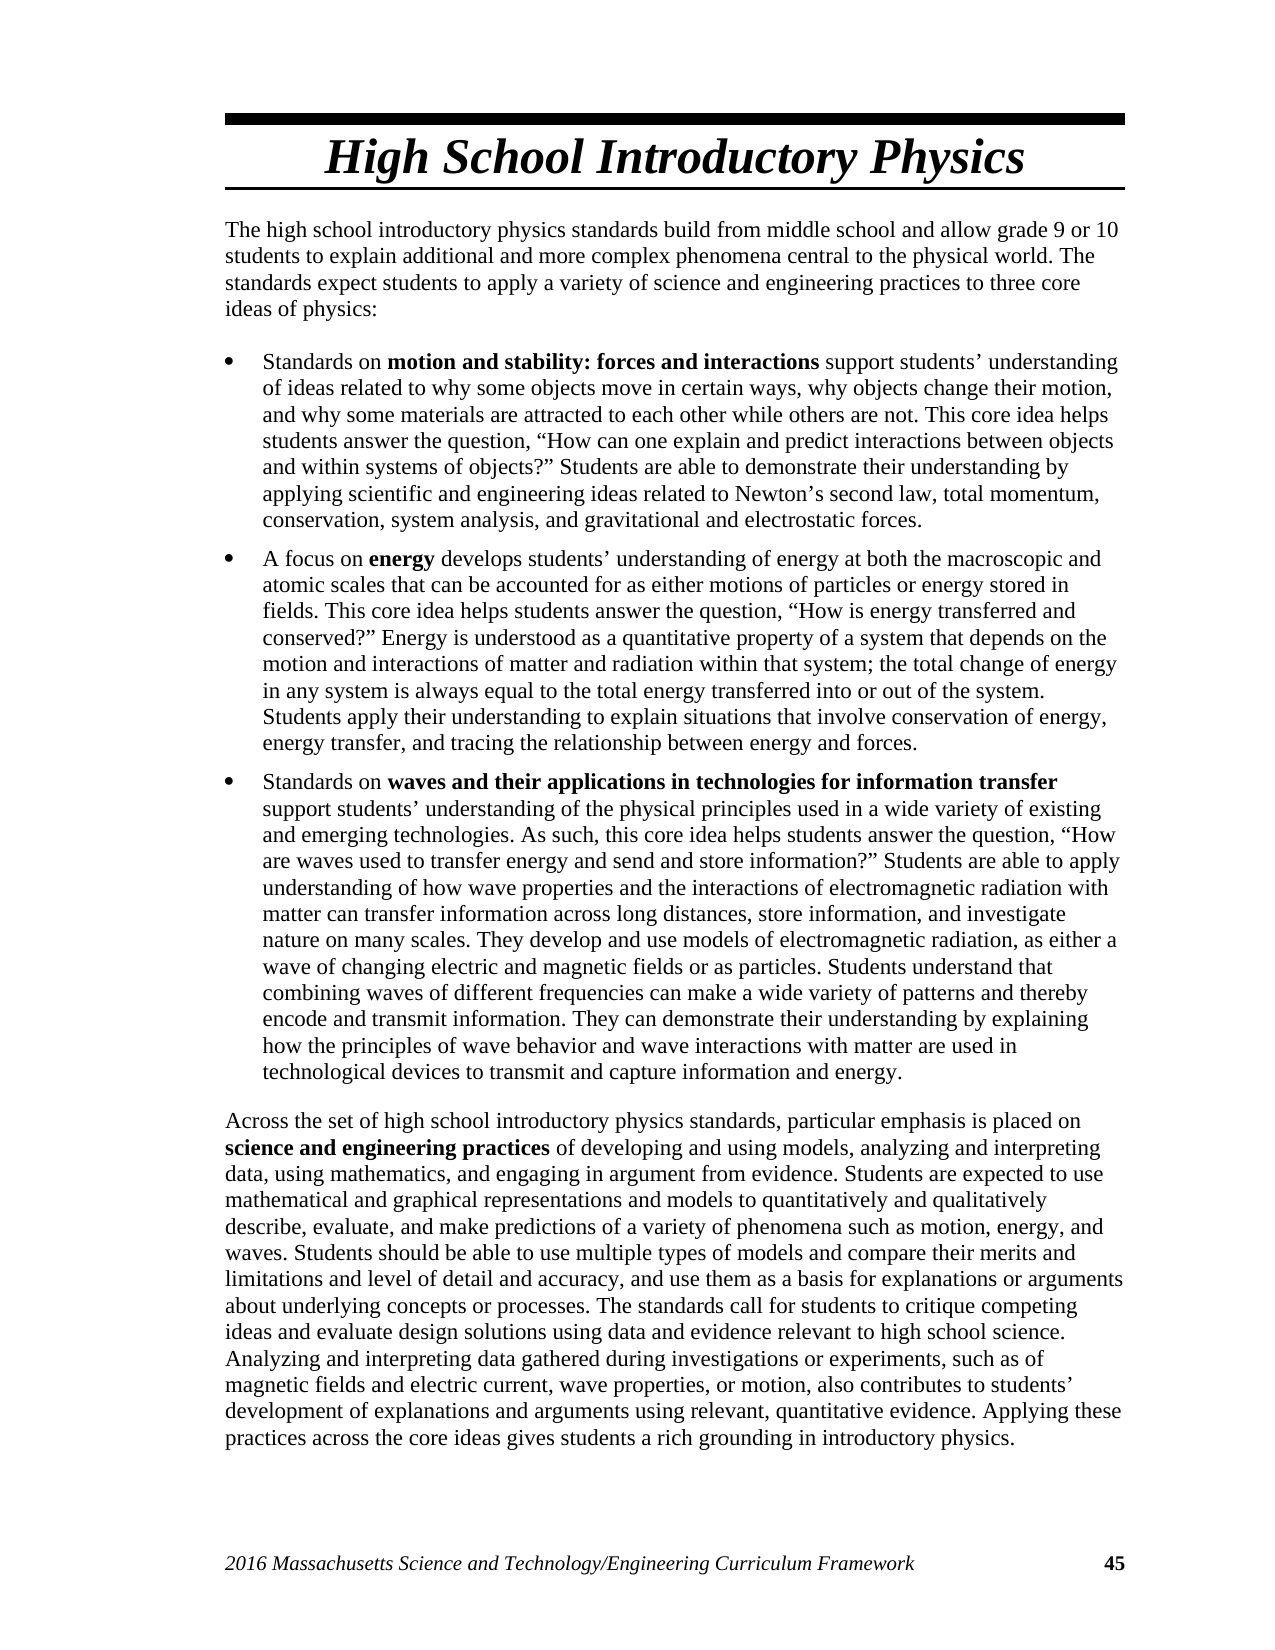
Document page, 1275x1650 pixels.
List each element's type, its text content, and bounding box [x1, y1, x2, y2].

subtitle High School Introductory Physics [225, 125, 1125, 187]
text Across the set of high school introductory physics standards, particular emphasis is placed on science and engineering practices of developing and using models, analyzing and interpreting data, using mathematics, and engaging in argument from evidence. Students are expected to use mathematical and graphical representations and models to quantitatively and qualitatively describe, evaluate, and make predictions of a variety of phenomena such as motion, energy, and waves. Students should be able to use multiple types of models and compare their merits and limitations and level of detail and accuracy, and use them as a basis for explanations or arguments about underlying concepts or processes. The standards call for students to critique competing ideas and evaluate design solutions using data and evidence relevant to high school science. Analyzing and interpreting data gathered during investigations or experiments, such as of magnetic fields and electric current, wave properties, or motion, also contributes to students’ development of explanations and arguments using relevant, quantitative evidence. Applying these practices across the core ideas gives students a rich grounding in introductory physics. [225, 1107, 1125, 1450]
text The high school introductory physics standards build from middle school and allow grade 9 or 10 students to explain additional and more complex phenomena central to the physical world. The standards expect students to apply a variety of science and engineering practices to three core ideas of physics: [225, 216, 1125, 322]
list A focus on energy develops students’ understanding of energy at both the macroscopic and atomic scales that can be accounted for as either motions of particles or energy stored in fields. This core idea helps students answer the question, “How is energy transferred and conserved?” Energy is understood as a quantitative property of a system that depends on the motion and interactions of matter and radiation within that system; the total change of energy in any system is always equal to the total energy transferred into or out of the system. Students apply their understanding to explain situations that involve conservation of energy, energy transfer, and tracing the relationship between energy and forces. [225, 545, 1125, 756]
list Standards on waves and their applications in technologies for information transfer support students’ understanding of the physical principles used in a wide variety of existing and emerging technologies. As such, this core idea helps students answer the question, “How are waves used to transfer energy and send and store information?” Students are able to apply understanding of how wave properties and the interactions of electromagnetic radiation with matter can transfer information across long distances, store information, and investigate nature on many scales. They develop and use models of electromagnetic radiation, as either a wave of changing electric and magnetic fields or as particles. Students understand that combining waves of different frequencies can make a wide variety of patterns and thereby encode and transmit information. They can demonstrate their understanding by explaining how the principles of wave behavior and wave interactions with matter are used in technological devices to transmit and capture information and energy. [225, 768, 1125, 1084]
list Standards on motion and stability: forces and interactions support students’ understanding of ideas related to why some objects move in certain ways, why objects change their motion, and why some materials are attracted to each other while others are not. This core idea helps students answer the question, “How can one explain and predict interactions between objects and within systems of objects?” Students are able to demonstrate their understanding by applying scientific and engineering ideas related to Newton’s second law, total momentum, conservation, system analysis, and gravitational and electrostatic forces. [225, 348, 1125, 532]
